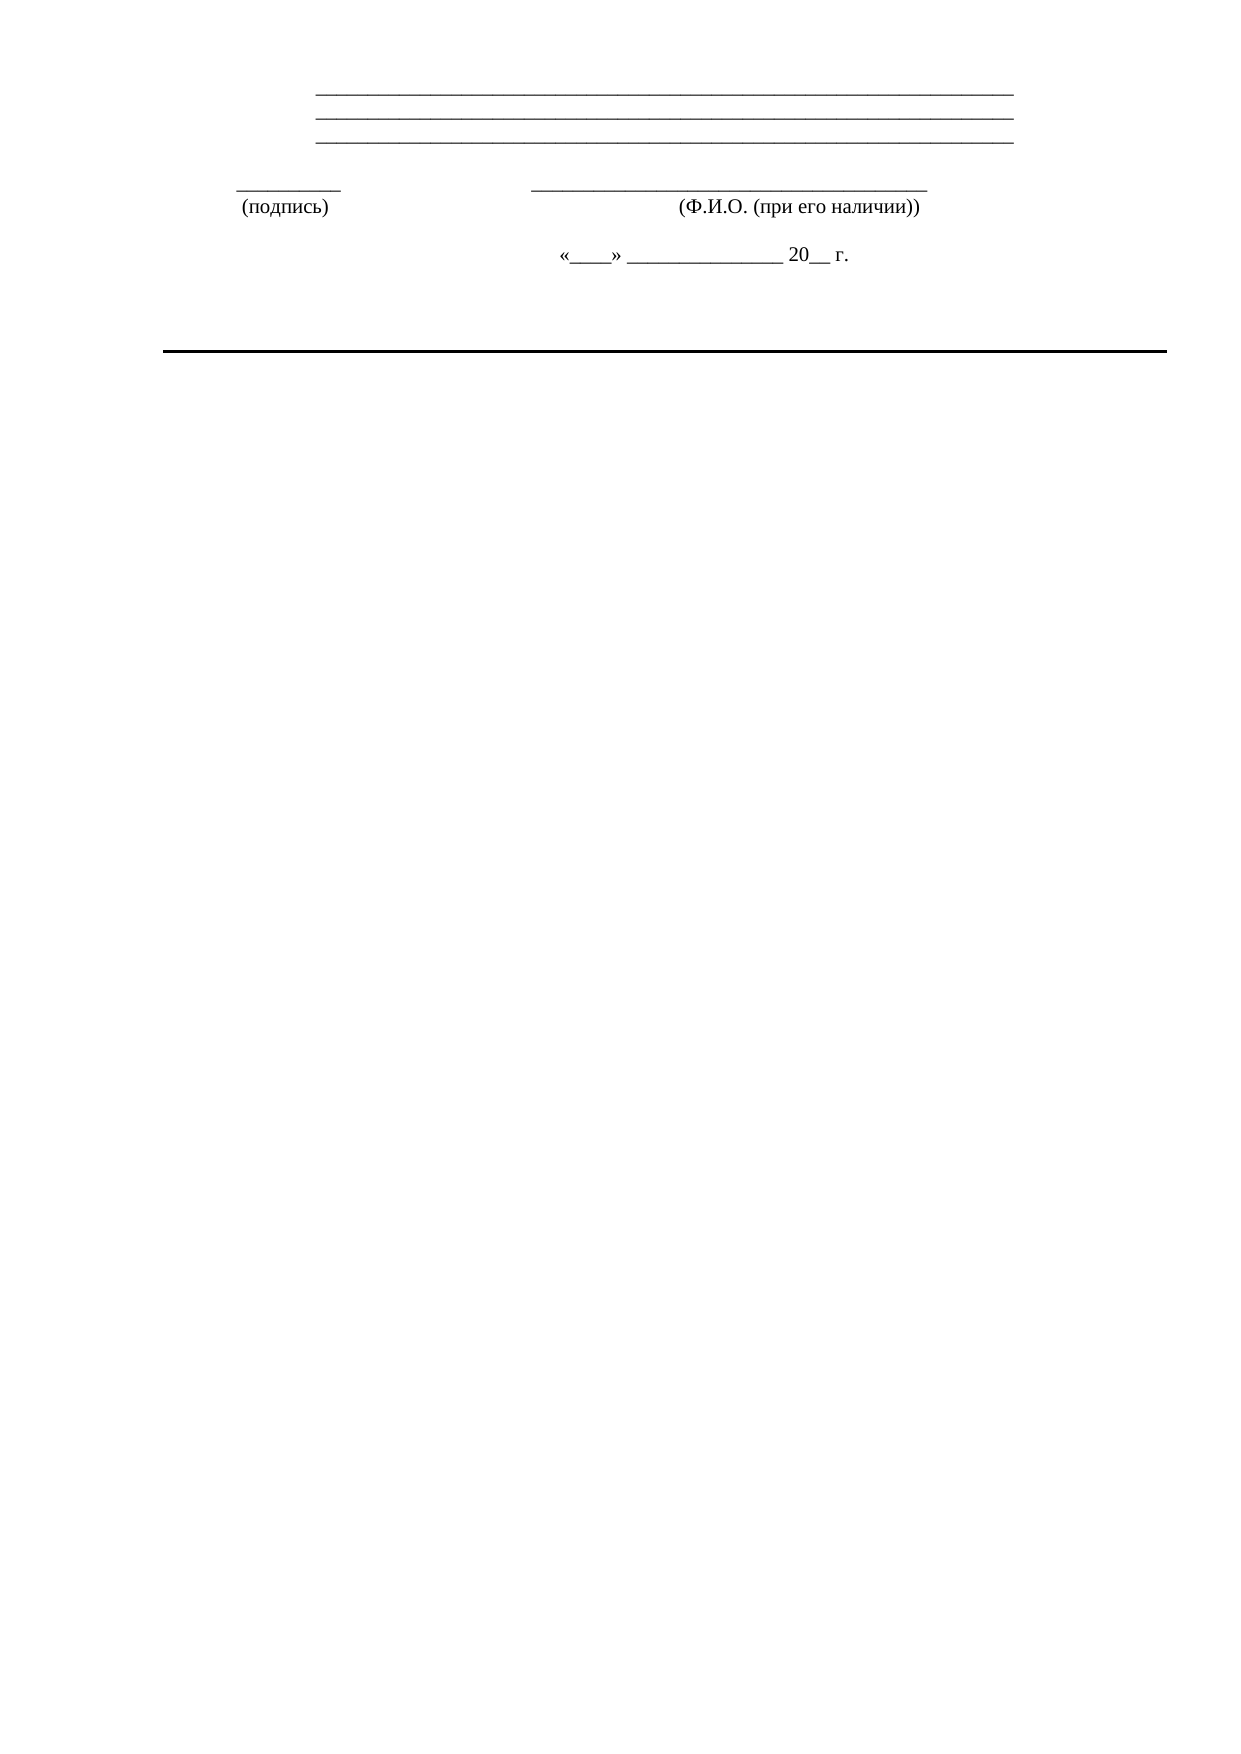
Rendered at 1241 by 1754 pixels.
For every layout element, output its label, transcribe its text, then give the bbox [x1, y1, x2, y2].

text (подпись) (Ф.И.О. (при его наличии)) [162, 194, 1167, 218]
text «____» _______________ 20__ г. [162, 242, 1167, 266]
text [162, 74, 1167, 146]
text __________ ______________________________________ [162, 170, 1167, 194]
